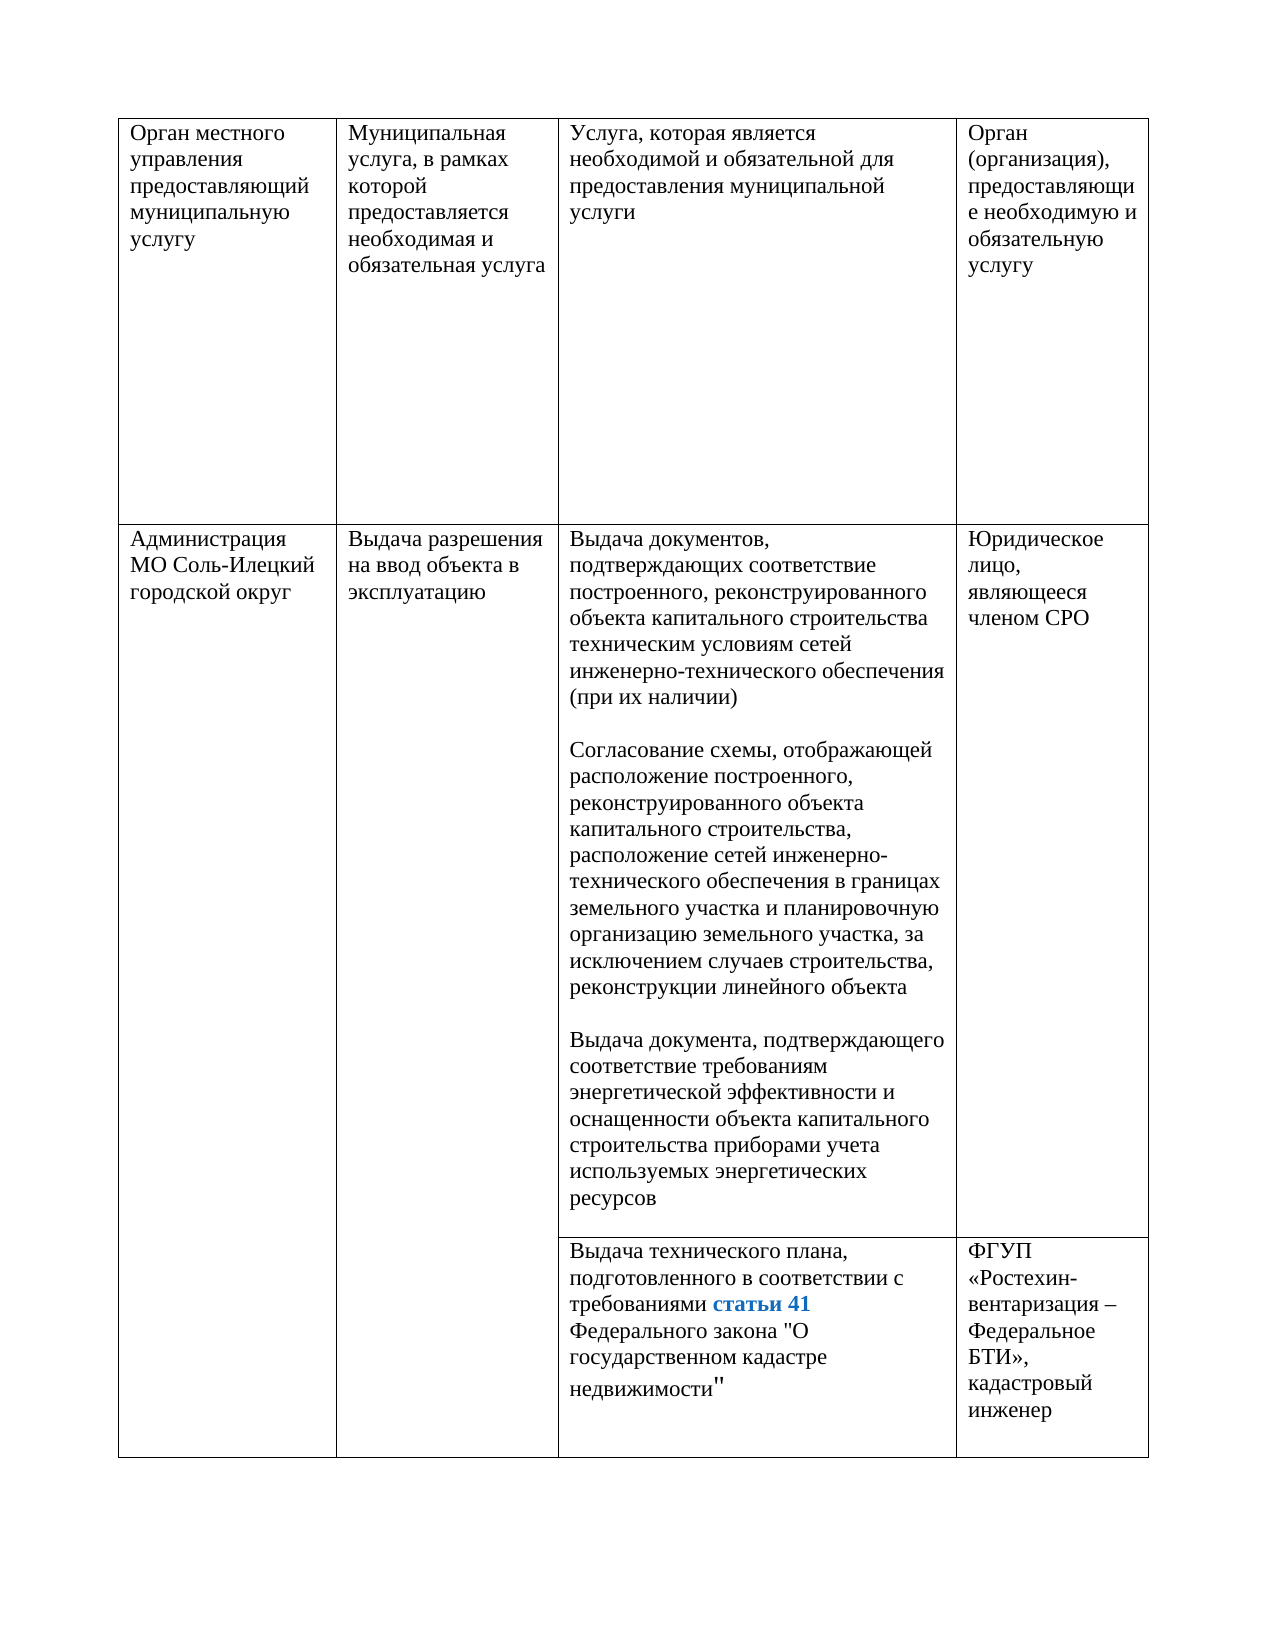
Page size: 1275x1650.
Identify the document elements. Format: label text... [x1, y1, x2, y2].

table_header Орган местного управления предоставляющий муниципальную услугу [119, 119, 336, 524]
table_cell Выдача технического плана, подготовленного в соответствии с требованиями статьи 41 Федерального закона "О государственном кадастре недвижимости" [559, 1238, 956, 1457]
table_cell Выдача документов, подтверждающих соответствие построенного, реконструированного объекта капитального строительства техническим условиям сетей инженерно-технического обеспечения (при их наличии) Согласование схемы, отображающей расположение построенного, реконструированного объекта капитального строительства, расположение сетей инженерно-технического обеспечения в границах земельного участка и планировочную организацию земельного участка, за исключением случаев строительства, реконструкции линейного объекта Выдача документа, подтверждающего соответствие требованиям энергетической эффективности и оснащенности объекта капитального строительства приборами учета используемых энергетических ресурсов [559, 525, 956, 1237]
table_cell Выдача разрешения на ввод объекта в эксплуатацию [337, 525, 558, 1457]
table_header Услуга, которая является необходимой и обязательной для предоставления муниципальной услуги [559, 119, 956, 524]
table_cell ФГУП «Ростехин-вентаризация – Федеральное БТИ», кадастровый инженер [957, 1238, 1148, 1457]
table_header Муниципальная услуга, в рамках которой предоставляется необходимая и обязательная услуга [337, 119, 558, 524]
table_header Орган (организация), предоставляющие необходимую и обязательную услугу [957, 119, 1148, 524]
table_cell Администрация МО Соль-Илецкий городской округ [119, 525, 336, 1457]
table_cell Юридическое лицо, являющееся членом СРО [957, 525, 1148, 1237]
